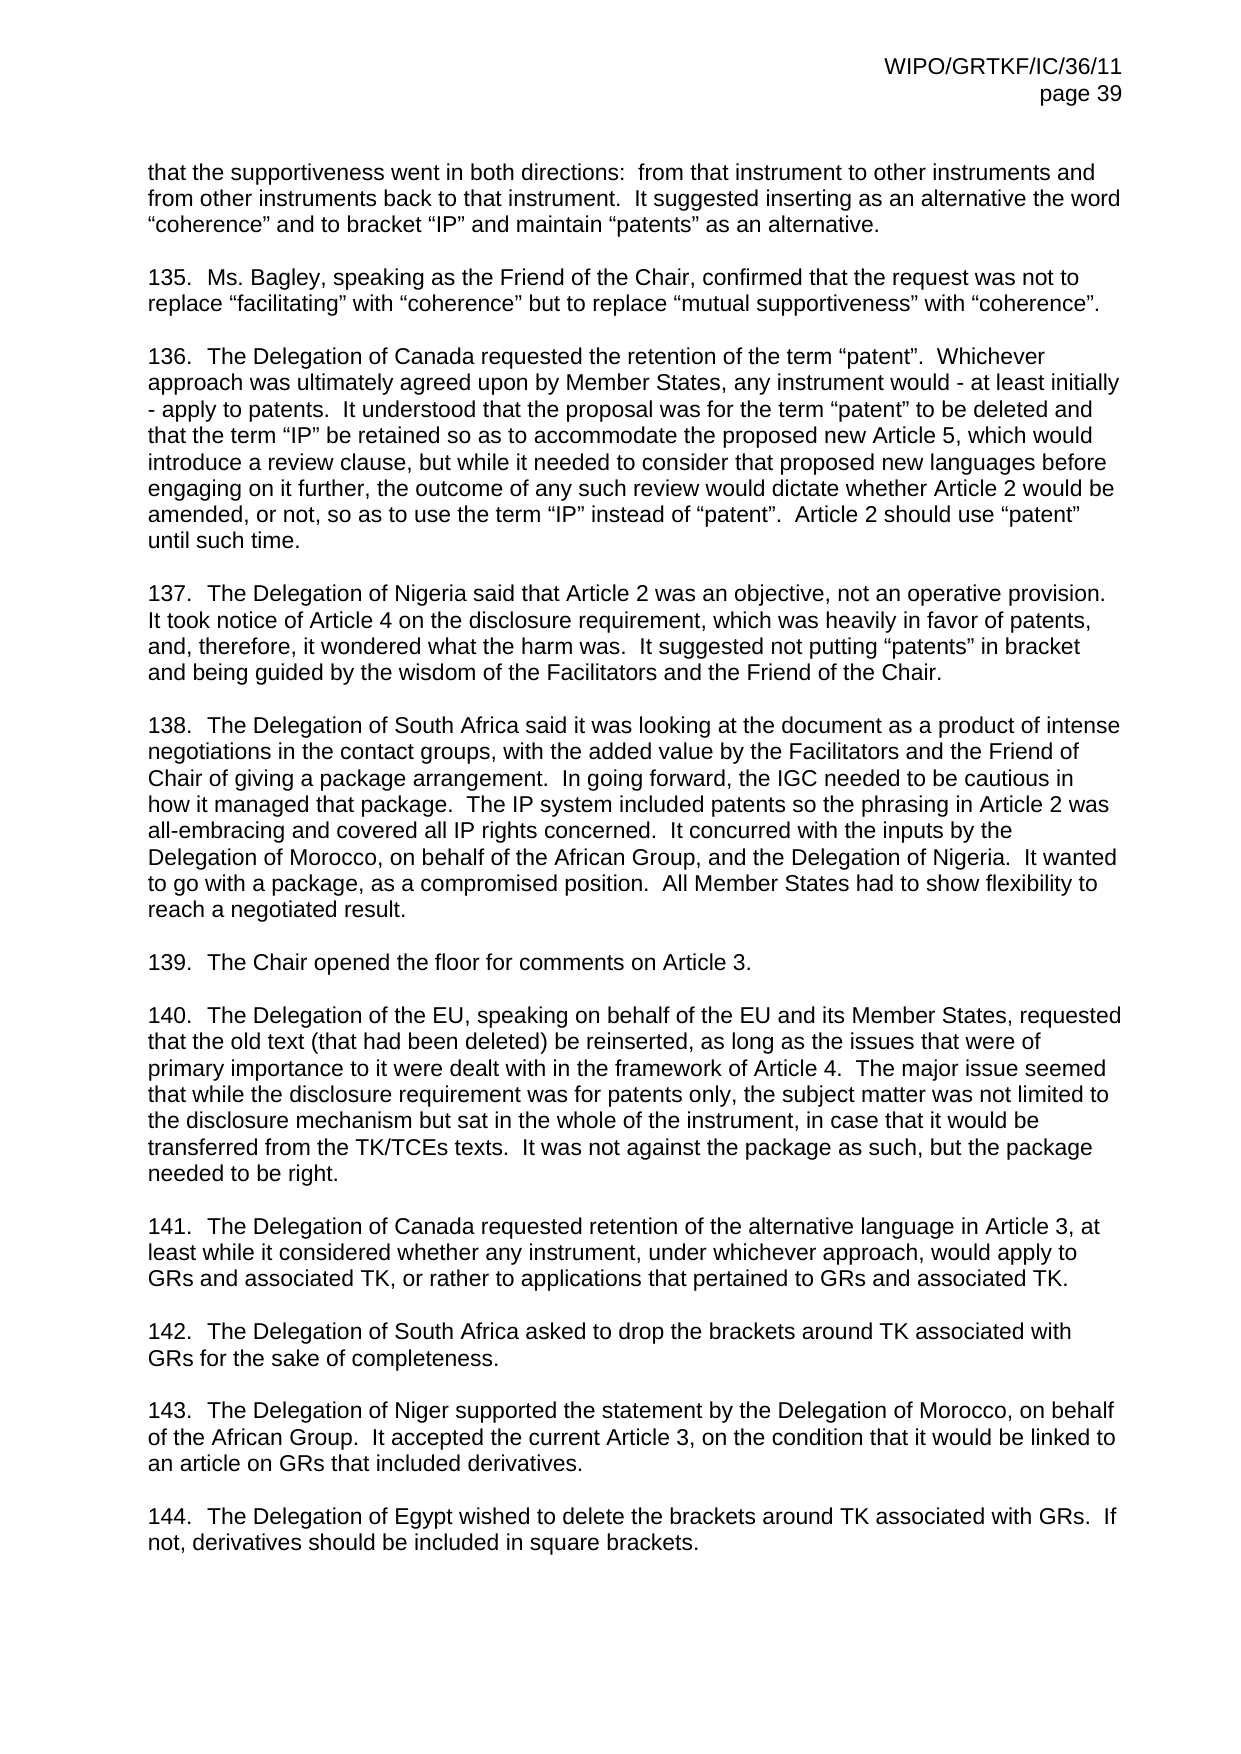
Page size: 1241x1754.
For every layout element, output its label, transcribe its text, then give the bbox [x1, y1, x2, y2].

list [148, 158, 1122, 238]
list The Delegation of Canada requested retention of the alternative language in Article 3, at least while it considered whether any instrument, under whichever approach, would apply to GRs and associated TK, or rather to applications that pertained to GRs and associated TK. [148, 1213, 1122, 1292]
list The Chair opened the floor for comments on Article 3. [148, 949, 1122, 976]
list The Delegation of South Africa said it was looking at the document as a product of intense negotiations in the contact groups, with the added value by the Facilitators and the Friend of Chair of giving a package arrangement. In going forward, the IGC needed to be cautious in how it managed that package. The IP system included patents so the phrasing in Article 2 was all-embracing and covered all IP rights concerned. It concurred with the inputs by the Delegation of Morocco, on behalf of the African Group, and the Delegation of Nigeria. It wanted to go with a package, as a compromised position. All Member States had to show flexibility to reach a negotiated result. [148, 712, 1122, 923]
list The Delegation of Canada requested the retention of the term “patent”. Whichever approach was ultimately agreed upon by Member States, any instrument would - at least initially - apply to patents. It understood that the proposal was for the term “patent” to be deleted and that the term “IP” be retained so as to accommodate the proposed new Article 5, which would introduce a review clause, but while it needed to consider that proposed new languages before engaging on it further, the outcome of any such review would dictate whether Article 2 would be amended, or not, so as to use the term “IP” instead of “patent”. Article 2 should use “patent” until such time. [148, 343, 1122, 554]
list The Delegation of Niger supported the statement by the Delegation of Morocco, on behalf of the African Group. It accepted the current Article 3, on the condition that it would be linked to an article on GRs that included derivatives. [148, 1397, 1122, 1476]
list The Delegation of South Africa asked to drop the brackets around TK associated with GRs for the sake of completeness. [148, 1318, 1122, 1371]
list The Delegation of Egypt wished to delete the brackets around TK associated with GRs. If not, derivatives should be included in square brackets. [148, 1503, 1122, 1555]
list The Delegation of the EU, speaking on behalf of the EU and its Member States, requested that the old text (that had been deleted) be reinserted, as long as the issues that were of primary importance to it were dealt with in the framework of Article 4. The major issue seemed that while the disclosure requirement was for patents only, the subject matter was not limited to the disclosure mechanism but sat in the whole of the instrument, in case that it would be transferred from the TK/TCEs texts. It was not against the package as such, but the package needed to be right. [148, 1002, 1122, 1186]
list Ms. Bagley, speaking as the Friend of the Chair, confirmed that the request was not to replace “facilitating” with “coherence” but to replace “mutual supportiveness” with “coherence”. [148, 264, 1122, 317]
list The Delegation of Nigeria said that Article 2 was an objective, not an operative provision. It took notice of Article 4 on the disclosure requirement, which was heavily in favor of patents, and, therefore, it wondered what the harm was. It suggested not putting “patents” in bracket and being guided by the wisdom of the Facilitators and the Friend of the Chair. [148, 580, 1122, 686]
